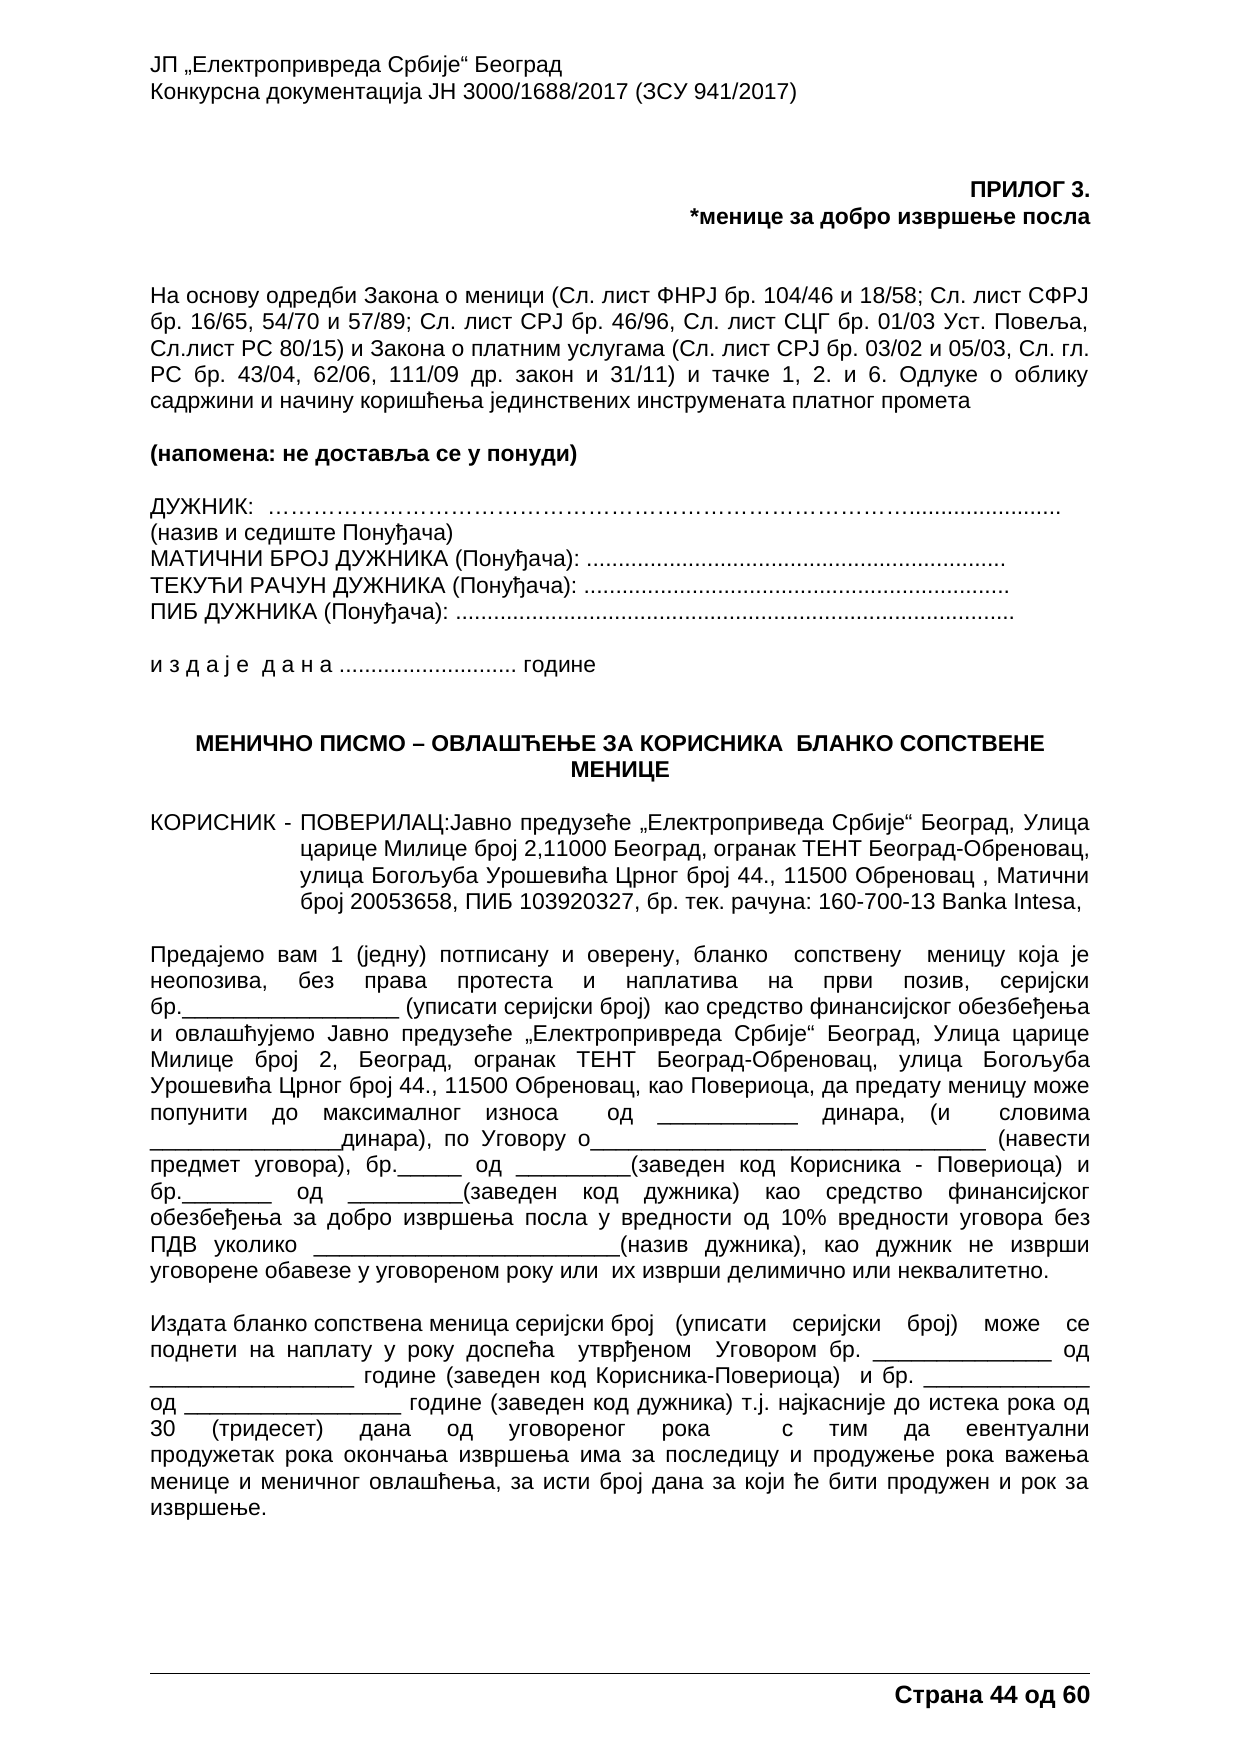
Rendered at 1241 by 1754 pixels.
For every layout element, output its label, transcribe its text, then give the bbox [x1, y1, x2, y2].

text и з д а ј е д а н а ............................ године [150, 651, 1090, 677]
text ПРИЛОГ 3. [150, 176, 1090, 203]
text ДУЖНИК: …………………………………………………………………………........................ [150, 493, 1090, 519]
text МАТИЧНИ БРОЈ ДУЖНИКА (Понуђача): .................................................................. [150, 545, 1090, 572]
text КОРИСНИК - ПОВЕРИЛАЦ:Јавно предузеће „Електроприведа Србије“ Београд, Улица царице Милице број 2,11000 Београд, огранак ТЕНТ Београд-Обреновац, улица Богољуба Урошевића Црног број 44., 11500 Обреновац , Матични број 20053658, ПИБ 103920327, бр. тек. рачуна: 160-700-13 Banka Intesa, [150, 809, 1090, 914]
text (назив и седиште Понуђача) [150, 519, 1090, 545]
text (напомена: не доставља се у понуди) [150, 440, 1090, 466]
text Нa oснoву oдрeдби Зaкoнa o мeници (Сл. лист ФНРJ бр. 104/46 и 18/58; Сл. лист СФРJ бр. 16/65, 54/70 и 57/89; Сл. лист СРJ бр. 46/96, Сл. лист СЦГ бр. 01/03 Уст. Повеља, Сл.лист РС 80/15) и Зaкoнa o платним услугама (Сл. лист СРЈ бр. 03/02 и 05/03, Сл. гл. РС бр. 43/04, 62/06, 111/09 др. закон и 31/11) и тачке 1, 2. и 6. Одлуке о облику садржини и начину коришћења јединствених инструмената платног промета [150, 282, 1090, 413]
text Издата бланко сопствена меница серијски број (уписати серијски број) може се поднети на наплату у року доспећа утврђеном Уговором бр. ______________ од ________________ године (заведен код Корисника-Повериоца) и бр. _____________ од _________________ године (заведен код дужника) т.ј. најкасније до истека рока од 30 (тридесет) дана од уговореног рока с тим да евентуални продужетак рока окончања извршења има за последицу и продужење рока важења менице и меничног овлашћења, за исти број дана за који ће бити продужен и рок за извршење. [150, 1309, 1090, 1520]
text *менице за добро извршење посла [150, 203, 1090, 229]
text ТЕКУЋИ РАЧУН ДУЖНИКА (Понуђача): ................................................................... [150, 572, 1090, 598]
text Предајемо вам 1 (једну) потписану и оверену, бланко сопствену меницу која је неопозива, без права протеста и наплатива на први позив, серијски бр._________________ (уписати серијски број) као средство финансијског обезбеђења и овлашћујемо Јавно предузеће „Електропривреда Србије“ Београд, Улица царице Милице број 2, Београд, огранак ТЕНТ Београд-Обреновац, улица Богољуба Урошевића Црног број 44., 11500 Обреновац, као Повериоца, да предату меницу може попунити до максималног износа од ___________ динара, (и словима _______________динара), по Уговору о_______________________________ (навести предмет уговора), бр._____ од _________(заведен код Корисника - Повериоца) и бр._______ од _________(заведен код дужника) као средство финансијског обезбеђења за добро извршења посла у вредности од 10% вредности уговора без ПДВ уколико ________________________(назив дужника), као дужник не изврши уговорене обавезе у уговореном року или их изврши делимично или неквалитетно. [150, 941, 1090, 1283]
text МЕНИЧНО ПИСМО – ОВЛАШЋЕЊЕ ЗА КОРИСНИКА БЛАНКО СОПСТВЕНЕ МЕНИЦЕ [150, 730, 1090, 782]
text ПИБ ДУЖНИКА (Понуђача): ........................................................................................ [150, 598, 1090, 624]
